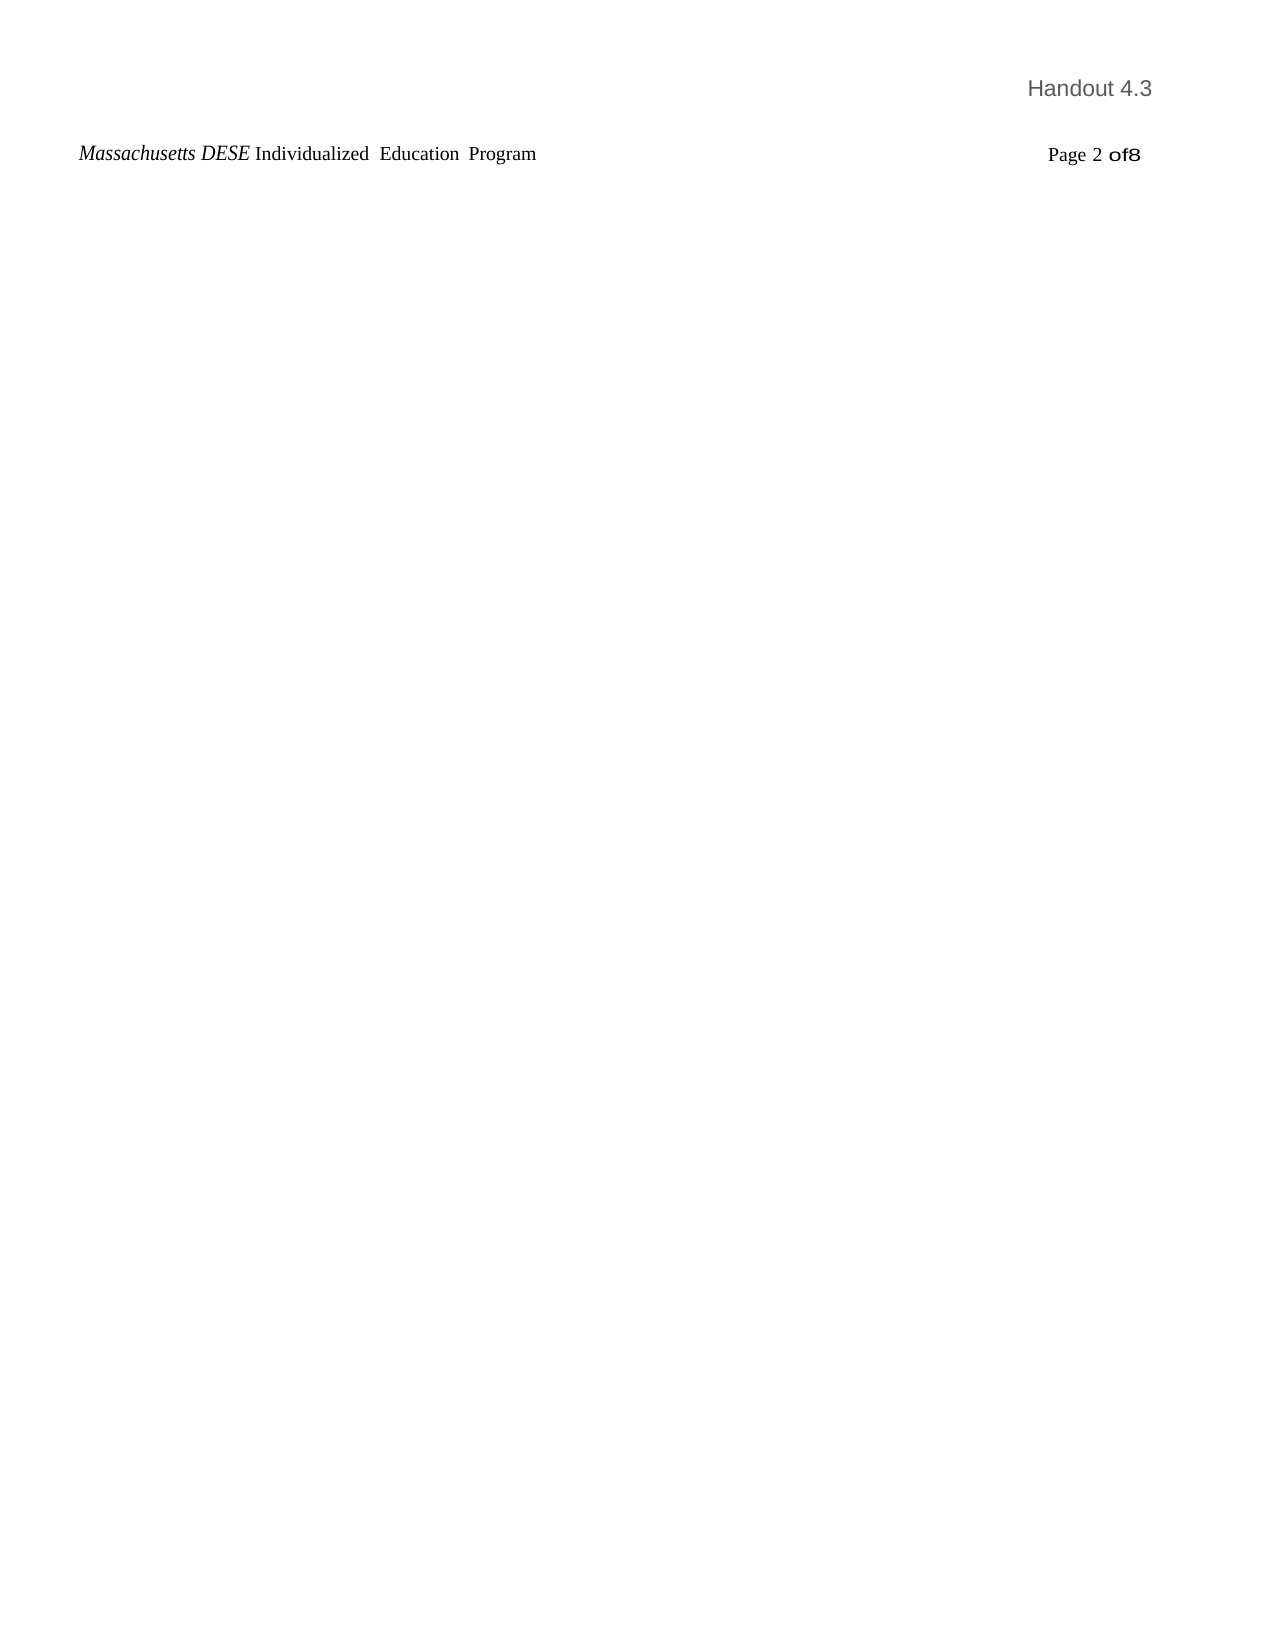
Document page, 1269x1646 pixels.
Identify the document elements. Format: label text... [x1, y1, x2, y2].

text Massachusetts DESE Individualized Education Program Page 2 of8 [72, 140, 1147, 166]
